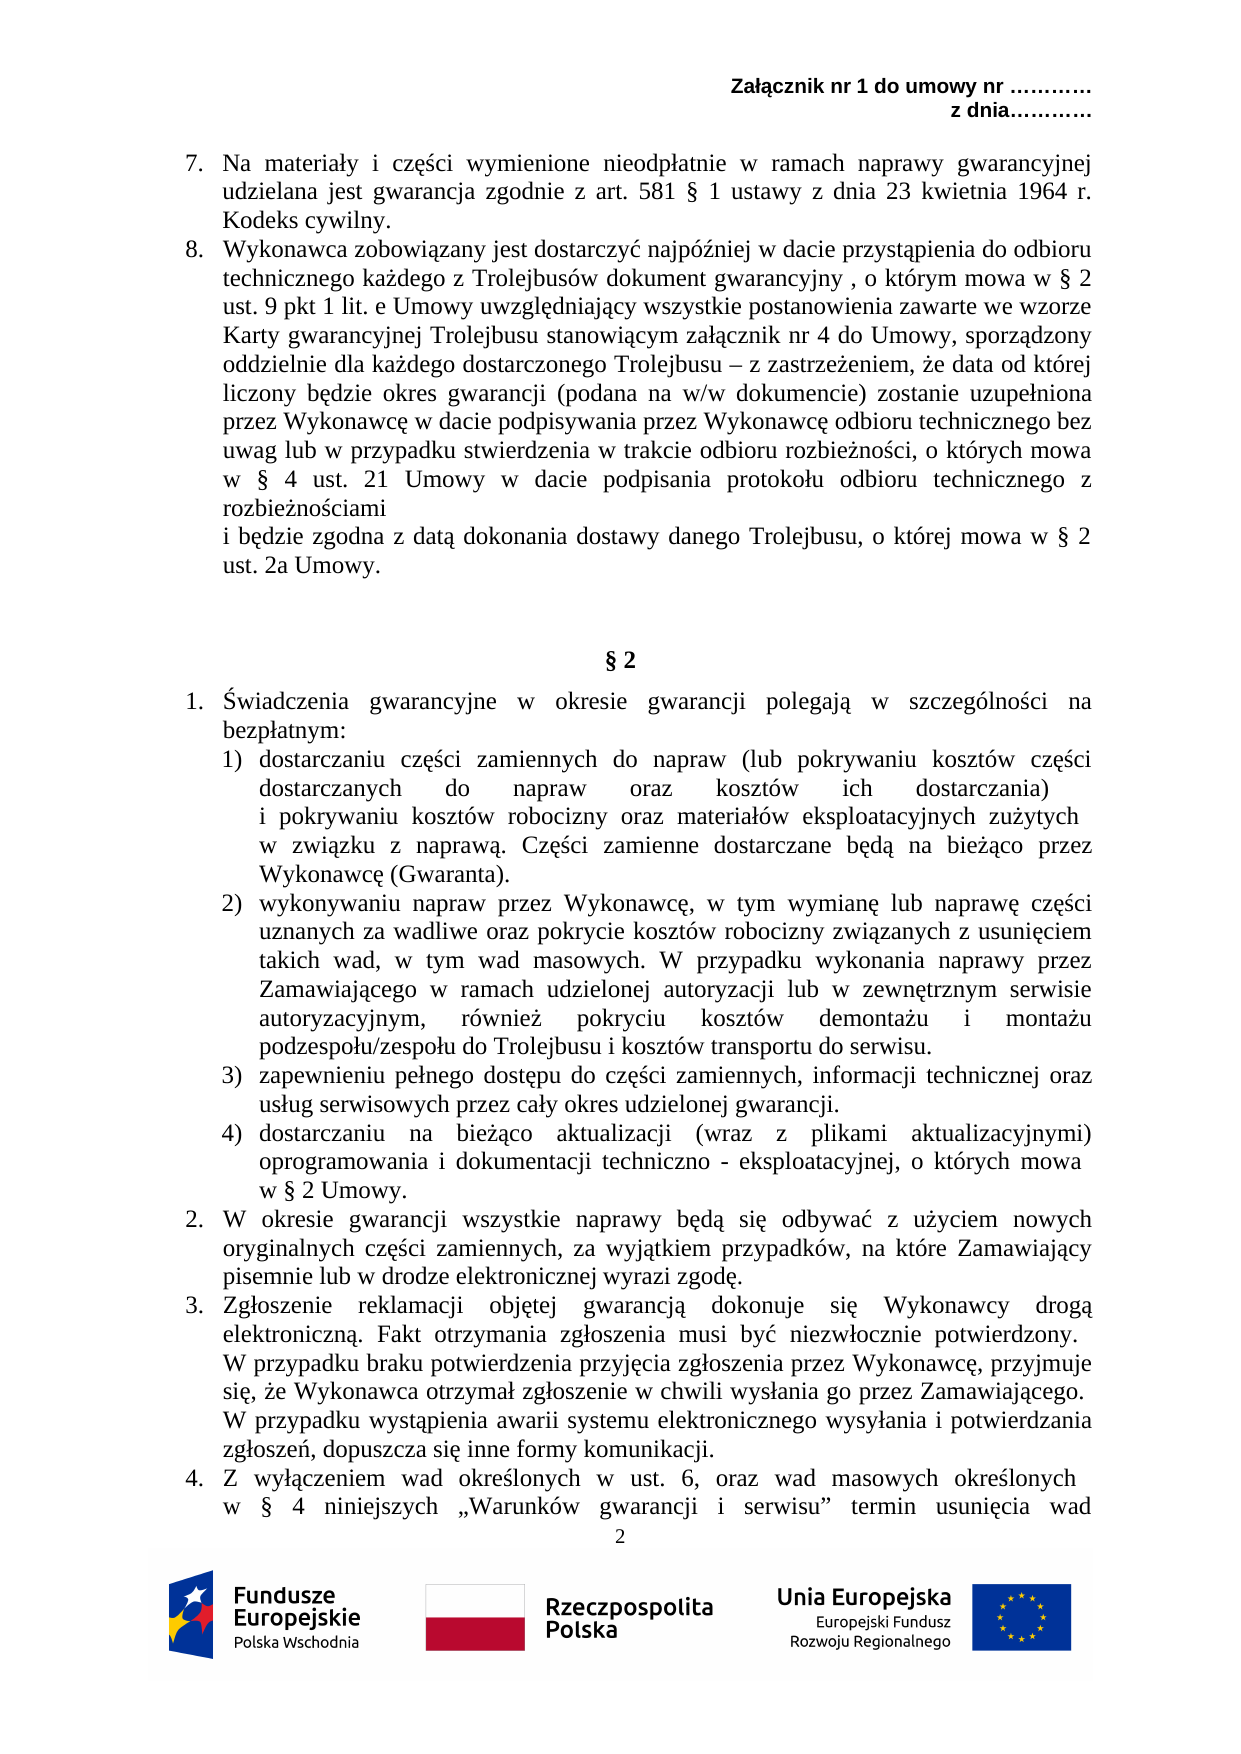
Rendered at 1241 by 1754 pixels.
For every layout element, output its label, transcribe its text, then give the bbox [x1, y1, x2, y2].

list W okresie gwarancji wszystkie naprawy będą się odbywać z użyciem nowych oryginalnych części zamiennych, za wyjątkiem przypadków, na które Zamawiający pisemnie lub w drodze elektronicznej wyrazi zgodę. [185, 1204, 1093, 1290]
picture [147, 1548, 1093, 1681]
list dostarczaniu części zamiennych do napraw (lub pokrywaniu kosztów części dostarczanych do napraw oraz kosztów ich dostarczania) i pokrywaniu kosztów robocizny oraz materiałów eksploatacyjnych zużytych w związku z naprawą. Części zamienne dostarczane będą na bieżąco przez Wykonawcę (Gwaranta). [221, 744, 1093, 888]
list zapewnieniu pełnego dostępu do części zamiennych, informacji technicznej oraz usług serwisowych przez cały okres udzielonej gwarancji. [221, 1060, 1093, 1118]
list wykonywaniu napraw przez Wykonawcę, w tym wymianę lub naprawę części uznanych za wadliwe oraz pokrycie kosztów robocizny związanych z usunięciem takich wad, w tym wad masowych. W przypadku wykonania naprawy przez Zamawiającego w ramach udzielonej autoryzacji lub w zewnętrznym serwisie autoryzacyjnym, również pokryciu kosztów demontażu i montażu podzespołu/zespołu do Trolejbusu i kosztów transportu do serwisu. [221, 888, 1093, 1060]
list dostarczaniu na bieżąco aktualizacji (wraz z plikami aktualizacyjnymi) oprogramowania i dokumentacji techniczno - eksploatacyjnej, o których mowa w § 2 Umowy. [221, 1118, 1093, 1204]
text § 2 [148, 645, 1093, 674]
list Na materiały i części wymienione nieodpłatnie w ramach naprawy gwarancyjnej udzielana jest gwarancja zgodnie z art. 581 § 1 ustawy z dnia 23 kwietnia 1964 r. Kodeks cywilny. [185, 148, 1093, 234]
list Świadczenia gwarancyjne w okresie gwarancji polegają w szczególności na bezpłatnym: [185, 686, 1093, 744]
list Wykonawca zobowiązany jest dostarczyć najpóźniej w dacie przystąpienia do odbioru technicznego każdego z Trolejbusów dokument gwarancyjny , o którym mowa w § 2 ust. 9 pkt 1 lit. e Umowy uwzględniający wszystkie postanowienia zawarte we wzorze Karty gwarancyjnej Trolejbusu stanowiącym załącznik nr 4 do Umowy, sporządzony oddzielnie dla każdego dostarczonego Trolejbusu – z zastrzeżeniem, że data od której liczony będzie okres gwarancji (podana na w/w dokumencie) zostanie uzupełniona przez Wykonawcę w dacie podpisywania przez Wykonawcę odbioru technicznego bez uwag lub w przypadku stwierdzenia w trakcie odbioru rozbieżności, o których mowa w § 4 ust. 21 Umowy w dacie podpisania protokołu odbioru technicznego z rozbieżnościami i będzie zgodna z datą dokonania dostawy danego Trolejbusu, o której mowa w § 2 ust. 2a Umowy. [185, 234, 1093, 579]
list Zgłoszenie reklamacji objętej gwarancją dokonuje się Wykonawcy drogą elektroniczną. Fakt otrzymania zgłoszenia musi być niezwłocznie potwierdzony. W przypadku braku potwierdzenia przyjęcia zgłoszenia przez Wykonawcę, przyjmuje się, że Wykonawca otrzymał zgłoszenie w chwili wysłania go przez Zamawiającego. W przypadku wystąpienia awarii systemu elektronicznego wysyłania i potwierdzania zgłoszeń, dopuszcza się inne formy komunikacji. [185, 1290, 1093, 1463]
